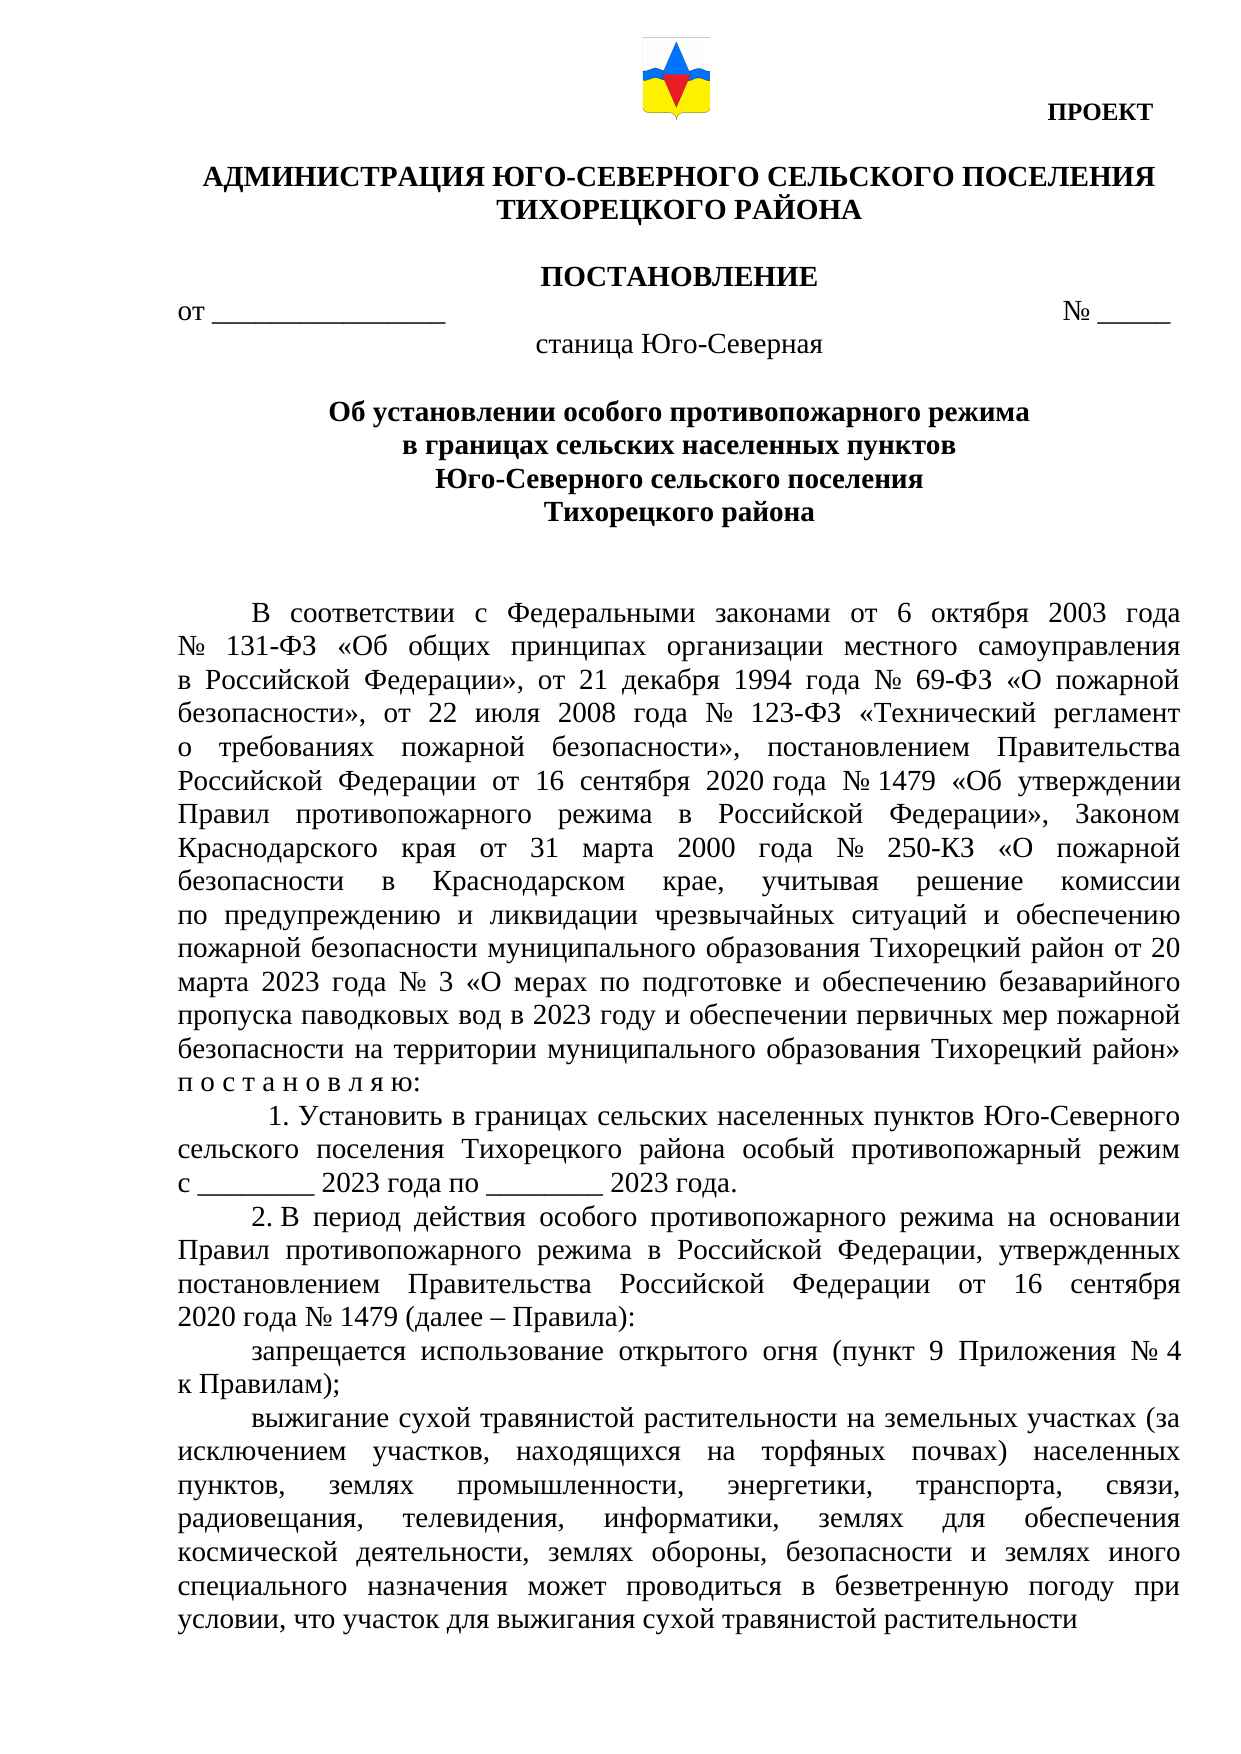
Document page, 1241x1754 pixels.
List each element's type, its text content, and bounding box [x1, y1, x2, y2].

list запрещается использование открытого огня (пункт 9 Приложения № 4 к Правилам); [177, 1333, 1181, 1400]
picture [642, 37, 710, 120]
text Об установлении особого противопожарного режима [177, 394, 1181, 427]
text Юго-Северного сельского поселения [177, 461, 1181, 494]
list выжигание сухой травянистой растительности на земельных участках (за исключением участков, находящихся на торфяных почвах) населенных пунктов, землях промышленности, энергетики, транспорта, связи, радиовещания, телевидения, информатики, землях для обеспечения космической деятельности, землях обороны, безопасности и землях иного специального назначения может проводиться в безветренную погоду при условии, что участок для выжигания сухой травянистой растительности [177, 1400, 1181, 1635]
text в границах сельских населенных пунктов [177, 427, 1181, 461]
text ПРОЕКТ [177, 37, 1181, 125]
text ПОСТАНОВЛЕНИЕ [177, 259, 1181, 293]
text станица Юго-Северная [177, 327, 1181, 360]
text АДМИНИСТРАЦИЯ ЮГО-СЕВЕРНОГО СЕЛЬСКОГО ПОСЕЛЕНИЯ ТИХОРЕЦКОГО РАЙОНА [177, 159, 1181, 226]
list В соответствии с Федеральными законами от 6 октября 2003 года № 131-ФЗ «Об общих принципах организации местного самоуправления в Российской Федерации», от 21 декабря 1994 года № 69-ФЗ «О пожарной безопасности», от 22 июля 2008 года № 123-ФЗ «Технический регламент о требованиях пожарной безопасности», постановлением Правительства Российской Федерации от 16 сентября 2020 года № 1479 «Об утверждении Правил противопожарного режима в Российской Федерации», Законом Краснодарского края от 31 марта 2000 года № 250-КЗ «О пожарной безопасности в Краснодарском крае, учитывая решение комиссии по предупреждению и ликвидации чрезвычайных ситуаций и обеспечению пожарной безопасности муниципального образования Тихорецкий район от 20 марта 2023 года № 3 «О мерах по подготовке и обеспечению безаварийного пропуска паводковых вод в 2023 году и обеспечении первичных мер пожарной безопасности на территории муниципального образования Тихорецкий район» п о с т а н о в л я ю: [177, 595, 1181, 1098]
list 1. Установить в границах сельских населенных пунктов Юго-Северного сельского поселения Тихорецкого района особый противопожарный режим с ________ 2023 года по ________ 2023 года. [177, 1098, 1181, 1199]
text Тихорецкого района [177, 494, 1181, 528]
list 2. В период действия особого противопожарного режима на основании Правил противопожарного режима в Российской Федерации, утвержденных постановлением Правительства Российской Федерации от 16 сентября 2020 года № 1479 (далее – Правила): [177, 1199, 1181, 1333]
text от ________________ № _____ [177, 293, 1181, 327]
